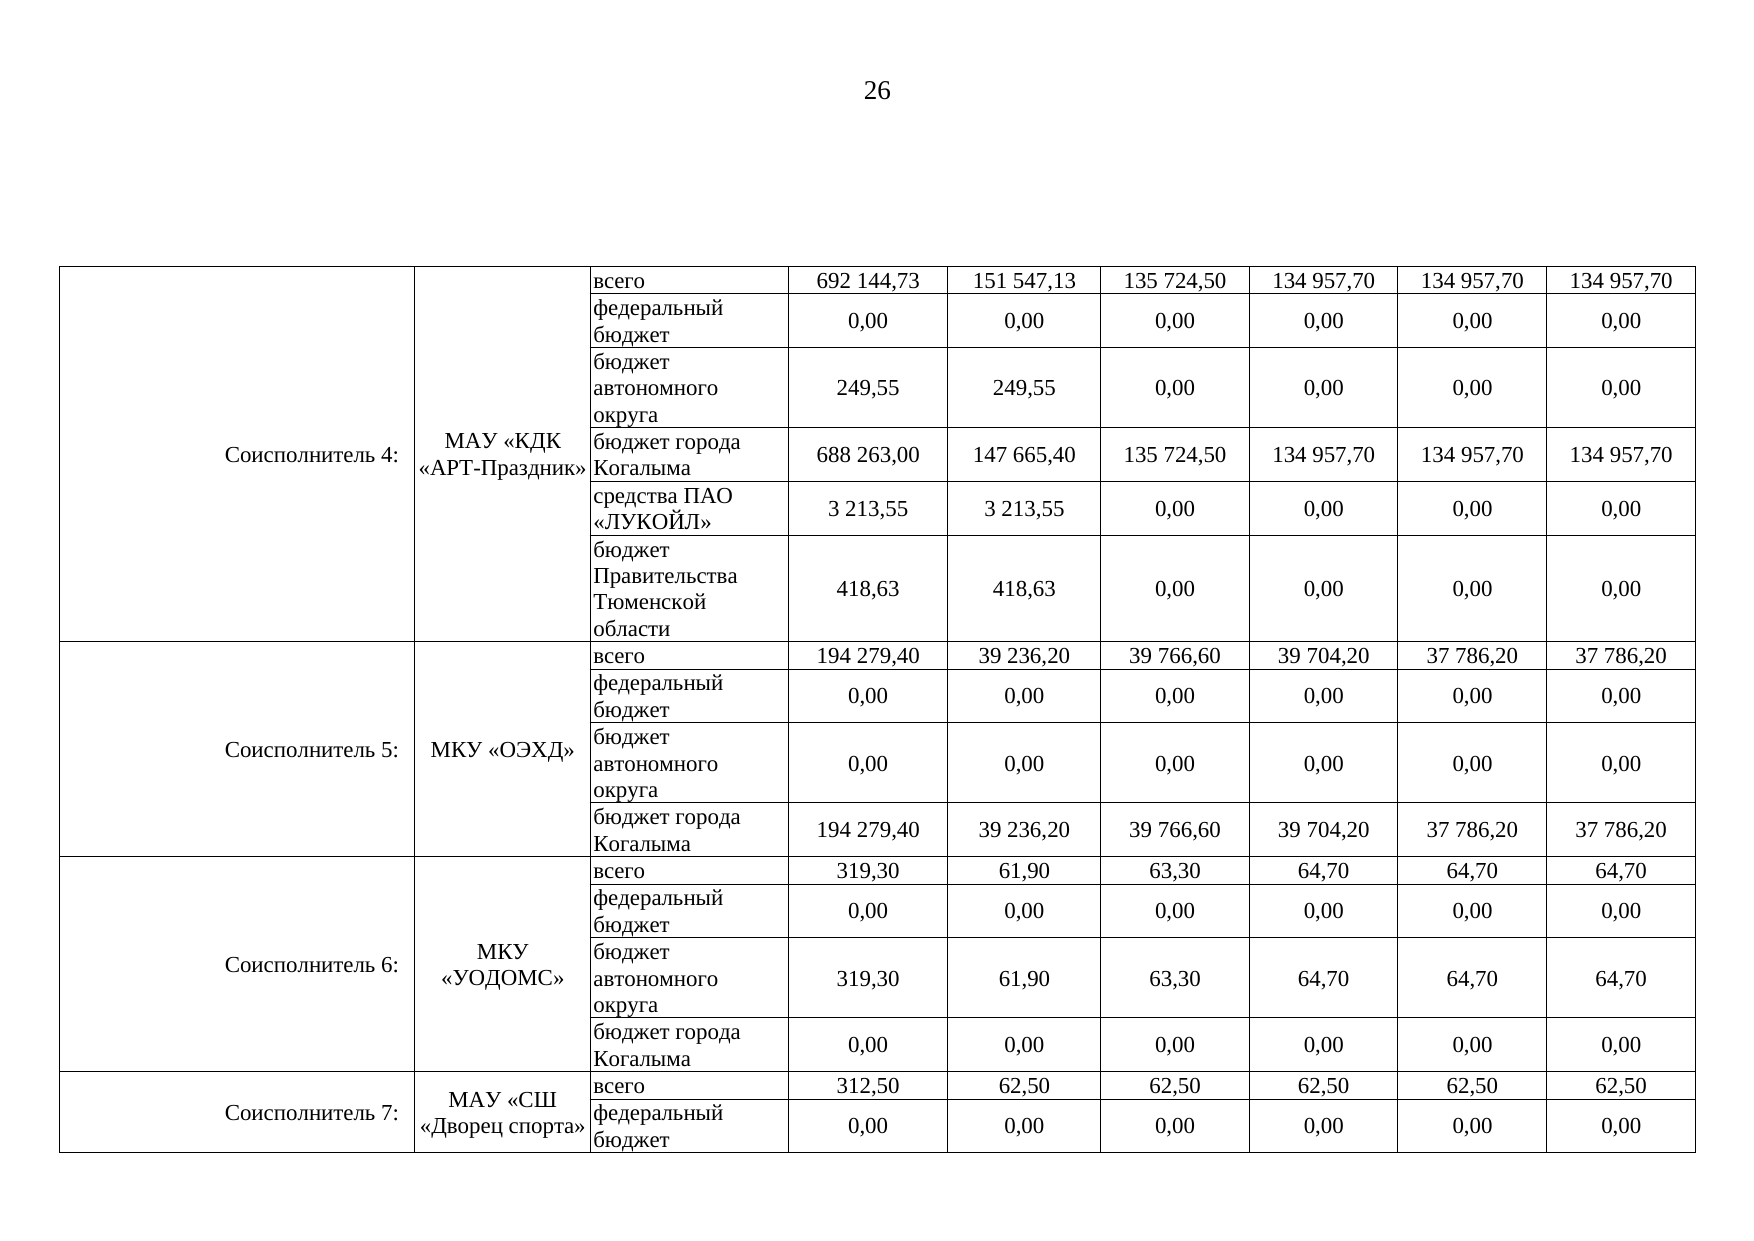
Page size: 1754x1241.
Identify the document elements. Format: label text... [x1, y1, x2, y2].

table_cell 0,00 [789, 1018, 947, 1071]
table_cell МКУ «УОДОМС» [415, 857, 590, 1071]
table_cell 0,00 [1547, 885, 1695, 937]
table_cell 0,00 [1250, 723, 1397, 802]
table_cell федеральный бюджет [591, 1100, 788, 1152]
table_cell бюджет города Когалыма [591, 1018, 788, 1071]
table_cell федеральный бюджет [591, 885, 788, 937]
table_cell 61,90 [948, 938, 1100, 1017]
table_cell 0,00 [1398, 885, 1546, 937]
table_cell 194 279,40 [789, 803, 947, 856]
table_cell 0,00 [1398, 482, 1546, 534]
table_header 134 957,70 [1547, 267, 1695, 293]
table_cell 0,00 [1250, 1018, 1397, 1071]
table_cell 0,00 [1101, 885, 1249, 937]
table_cell 62,50 [1250, 1072, 1397, 1098]
table_cell бюджет автономного округа [591, 723, 788, 802]
table_cell 62,50 [1398, 1072, 1546, 1098]
table_cell 0,00 [1398, 294, 1546, 347]
table_cell 0,00 [1101, 723, 1249, 802]
table_cell 64,70 [1398, 938, 1546, 1017]
table_cell 0,00 [1398, 670, 1546, 722]
table_cell 134 957,70 [1547, 428, 1695, 481]
table_cell 0,00 [1547, 348, 1695, 427]
table_cell 0,00 [1101, 536, 1249, 641]
table_cell 0,00 [1101, 348, 1249, 427]
table_cell 37 786,20 [1398, 642, 1546, 668]
table_cell 0,00 [948, 885, 1100, 937]
table_cell 0,00 [1250, 1100, 1397, 1152]
table_cell 319,30 [789, 857, 947, 883]
table_cell 0,00 [1101, 670, 1249, 722]
table_cell 0,00 [1101, 1100, 1249, 1152]
table_cell 0,00 [789, 670, 947, 722]
table_cell 0,00 [1398, 723, 1546, 802]
table_cell 39 766,60 [1101, 642, 1249, 668]
table_cell федеральный бюджет [591, 294, 788, 347]
table_cell 319,30 [789, 938, 947, 1017]
table_header 134 957,70 [1250, 267, 1397, 293]
table_cell 0,00 [1250, 294, 1397, 347]
table_cell 418,63 [948, 536, 1100, 641]
table_cell 0,00 [1250, 670, 1397, 722]
table_cell МАУ «СШ «Дворец спорта» [415, 1072, 590, 1152]
table_cell 0,00 [789, 885, 947, 937]
table_cell 64,70 [1547, 857, 1695, 883]
table_cell 0,00 [948, 1100, 1100, 1152]
table_cell Соисполнитель 7: [60, 1072, 414, 1152]
table_cell 0,00 [1547, 670, 1695, 722]
table_header 692 144,73 [789, 267, 947, 293]
table_cell 134 957,70 [1250, 428, 1397, 481]
table_cell 62,50 [1101, 1072, 1249, 1098]
table_cell бюджет Правительства Тюменской области [591, 536, 788, 641]
table_cell 688 263,00 [789, 428, 947, 481]
table_cell 194 279,40 [789, 642, 947, 668]
table_cell всего [591, 642, 788, 668]
table_cell 0,00 [1250, 885, 1397, 937]
table_header 151 547,13 [948, 267, 1100, 293]
table_header МАУ «КДК «АРТ-Праздник» [415, 267, 590, 641]
table_cell 0,00 [1250, 482, 1397, 534]
table_cell 39 704,20 [1250, 642, 1397, 668]
table_cell 0,00 [1101, 1018, 1249, 1071]
table_cell 0,00 [1547, 1018, 1695, 1071]
table_cell 0,00 [948, 670, 1100, 722]
table_cell 249,55 [948, 348, 1100, 427]
table_cell 64,70 [1398, 857, 1546, 883]
table_cell бюджет города Когалыма [591, 428, 788, 481]
table_cell 64,70 [1547, 938, 1695, 1017]
table_cell 39 236,20 [948, 642, 1100, 668]
table_cell 0,00 [1547, 482, 1695, 534]
table_cell 63,30 [1101, 938, 1249, 1017]
table_cell бюджет города Когалыма [591, 803, 788, 856]
table_cell Соисполнитель 5: [60, 642, 414, 856]
table_cell 62,50 [948, 1072, 1100, 1098]
table_cell 134 957,70 [1398, 428, 1546, 481]
table_cell 0,00 [1398, 536, 1546, 641]
table_cell 0,00 [948, 294, 1100, 347]
table_cell 0,00 [1398, 348, 1546, 427]
table_cell 0,00 [1547, 294, 1695, 347]
table_cell средства ПАО «ЛУКОЙЛ» [591, 482, 788, 534]
table_cell 0,00 [789, 1100, 947, 1152]
table_cell 39 236,20 [948, 803, 1100, 856]
table_cell Соисполнитель 6: [60, 857, 414, 1071]
table_cell 3 213,55 [948, 482, 1100, 534]
table_header Соисполнитель 4: [60, 267, 414, 641]
table_cell 39 704,20 [1250, 803, 1397, 856]
table_cell 0,00 [1547, 536, 1695, 641]
table_cell 0,00 [1398, 1018, 1546, 1071]
table_cell 312,50 [789, 1072, 947, 1098]
table_header 134 957,70 [1398, 267, 1546, 293]
table_header всего [591, 267, 788, 293]
table_cell 135 724,50 [1101, 428, 1249, 481]
table_cell федеральный бюджет [591, 670, 788, 722]
table_cell 37 786,20 [1398, 803, 1546, 856]
table_header 135 724,50 [1101, 267, 1249, 293]
table_cell 0,00 [1101, 294, 1249, 347]
table_cell 0,00 [1250, 348, 1397, 427]
table_cell 0,00 [948, 1018, 1100, 1071]
table_cell 0,00 [1250, 536, 1397, 641]
table_cell 37 786,20 [1547, 642, 1695, 668]
table_cell 63,30 [1101, 857, 1249, 883]
table_cell 418,63 [789, 536, 947, 641]
table_cell 0,00 [789, 294, 947, 347]
table_cell 147 665,40 [948, 428, 1100, 481]
table_cell 0,00 [1547, 723, 1695, 802]
table_cell 0,00 [789, 723, 947, 802]
table_cell 62,50 [1547, 1072, 1695, 1098]
table_cell 0,00 [1547, 1100, 1695, 1152]
table_cell МКУ «ОЭХД» [415, 642, 590, 856]
table_cell 3 213,55 [789, 482, 947, 534]
table_cell 64,70 [1250, 938, 1397, 1017]
table_cell 0,00 [1398, 1100, 1546, 1152]
table_cell всего [591, 857, 788, 883]
table_cell 0,00 [948, 723, 1100, 802]
table_cell 249,55 [789, 348, 947, 427]
table_cell 39 766,60 [1101, 803, 1249, 856]
table_cell 64,70 [1250, 857, 1397, 883]
table_cell 0,00 [1101, 482, 1249, 534]
table_cell бюджет автономного округа [591, 938, 788, 1017]
table_cell всего [591, 1072, 788, 1098]
table_cell 37 786,20 [1547, 803, 1695, 856]
table_cell 61,90 [948, 857, 1100, 883]
table_cell бюджет автономного округа [591, 348, 788, 427]
